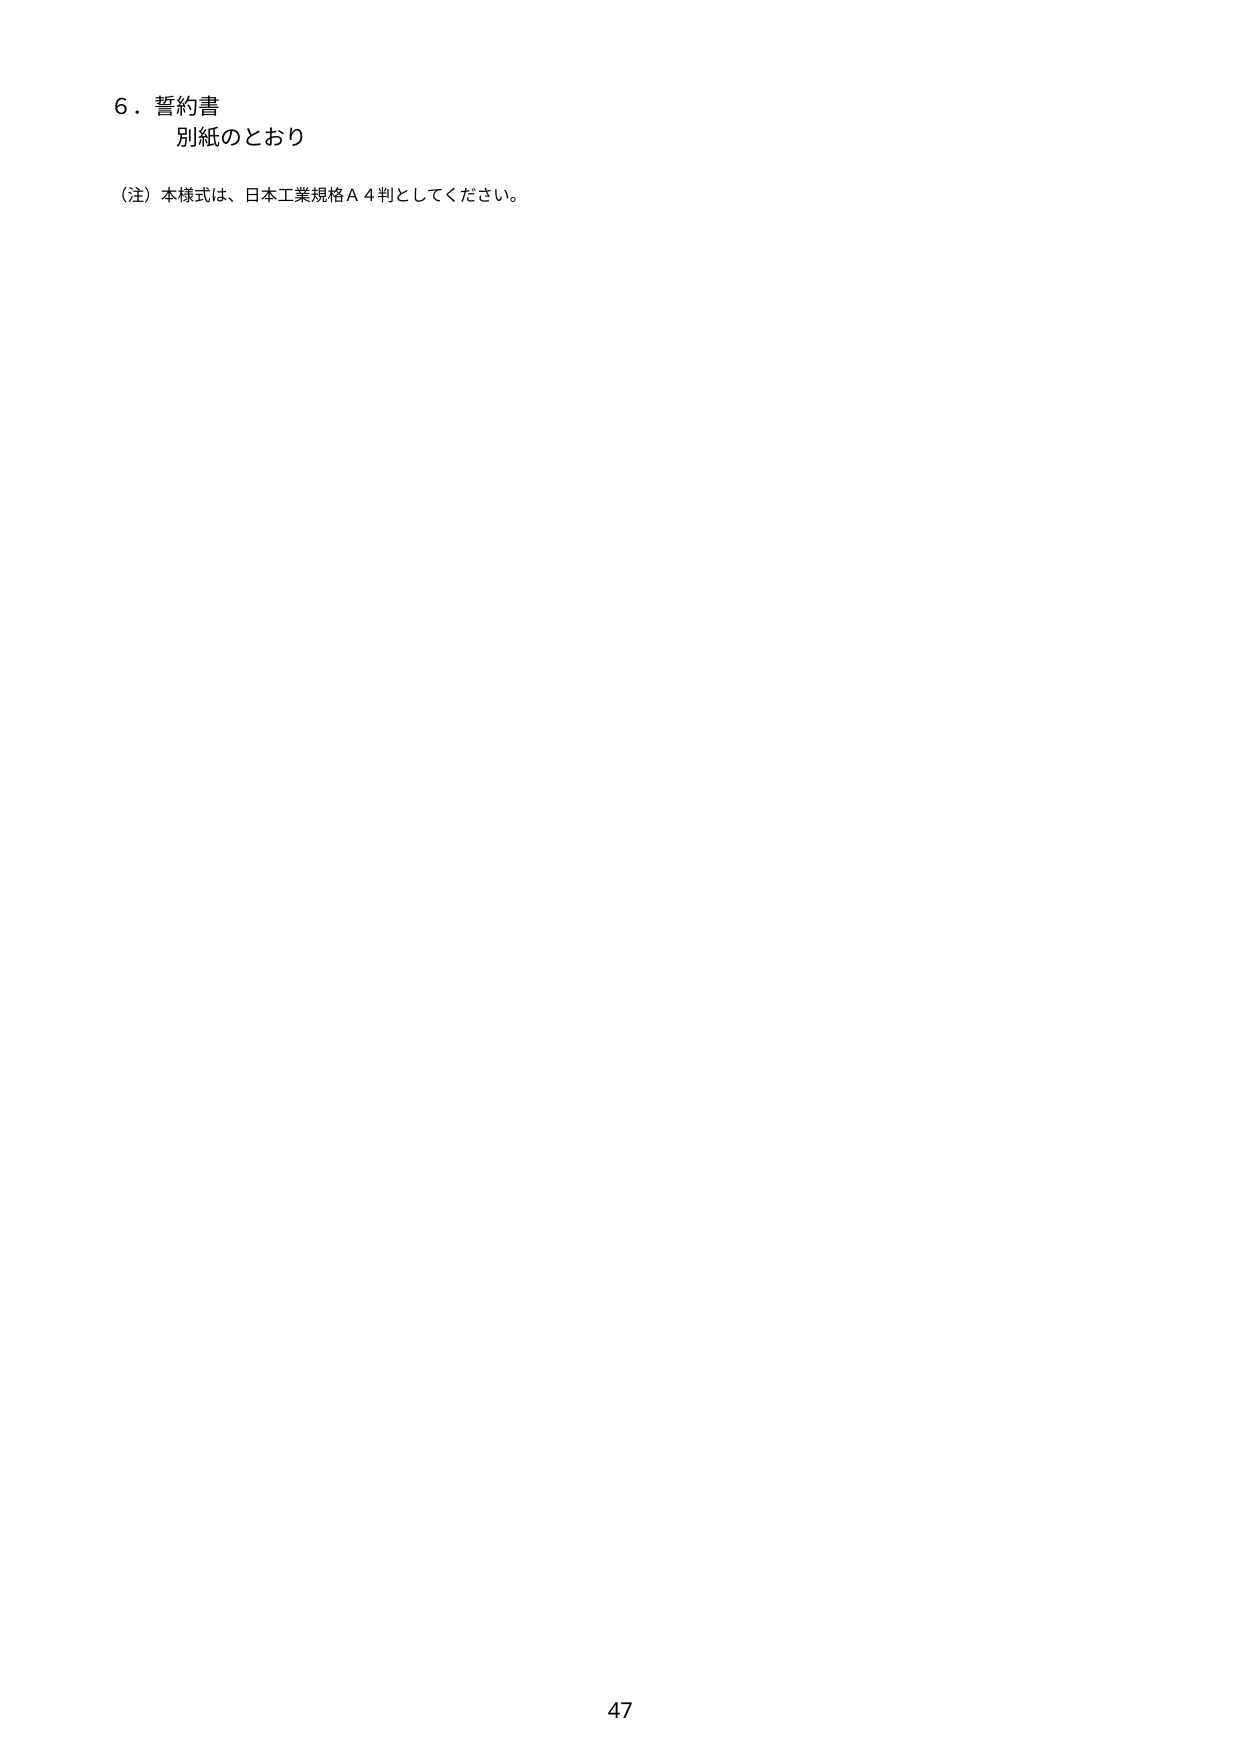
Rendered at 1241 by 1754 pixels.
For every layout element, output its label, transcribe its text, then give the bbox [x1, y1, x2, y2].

text 別紙のとおり [89, 120, 1152, 152]
text （注）本様式は、日本工業規格Ａ４判としてください。 [89, 182, 1152, 206]
text ６．誓約書 [89, 89, 1152, 120]
